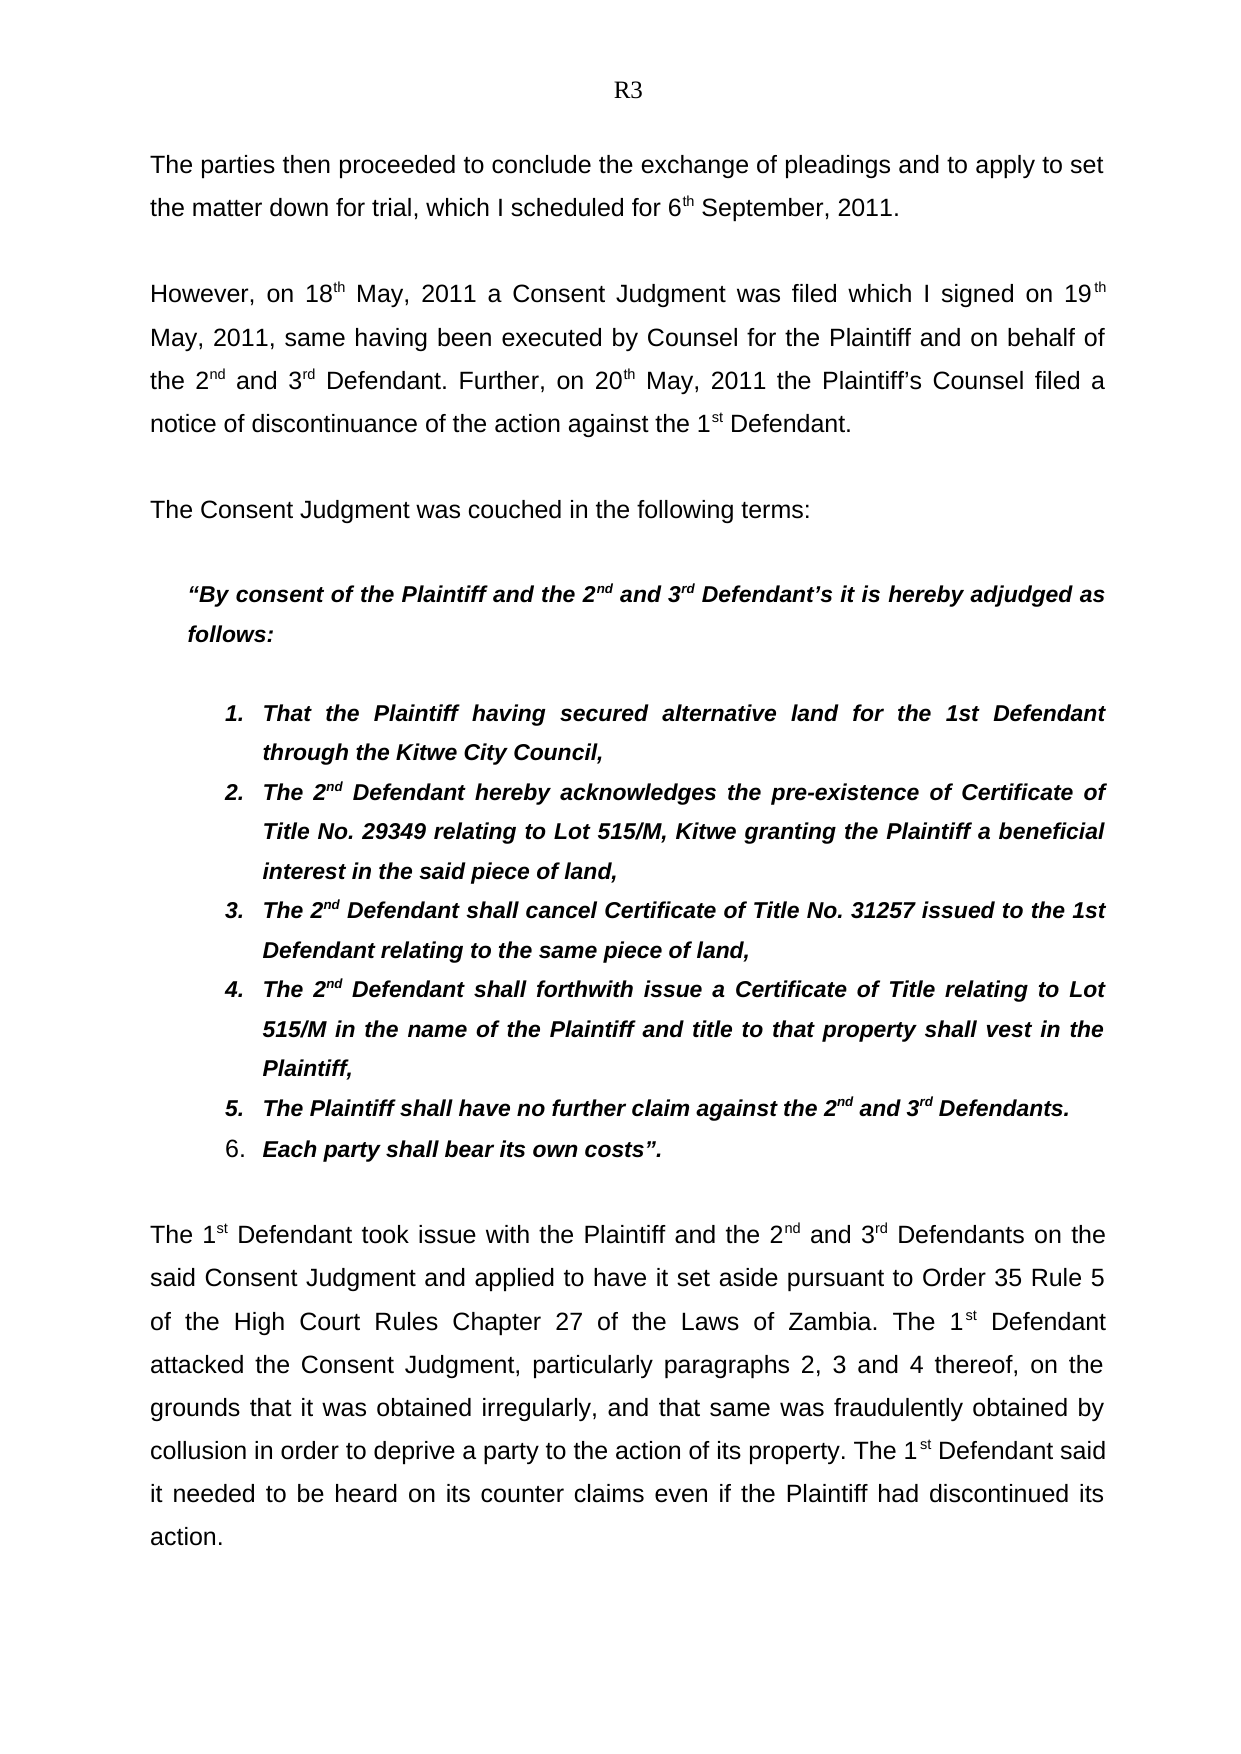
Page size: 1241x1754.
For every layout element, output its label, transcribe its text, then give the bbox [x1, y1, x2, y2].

list That the Plaintiff having secured alternative land for the 1st Defendant through the Kitwe City Council, [225, 700, 1106, 766]
text The parties then proceeded to conclude the exchange of pleadings and to apply to set the matter down for trial, which I scheduled for 6th September, 2011. [150, 150, 1106, 222]
text “By consent of the Plaintiff and the 2nd and 3rd Defendant’s it is hereby adjudged as follows: [187, 581, 1106, 647]
text The Consent Judgment was couched in the following terms: [150, 495, 1106, 524]
list The Plaintiff shall have no further claim against the 2nd and 3rd Defendants. [225, 1094, 1106, 1121]
text The 1st Defendant took issue with the Plaintiff and the 2nd and 3rd Defendants on the said Consent Judgment and applied to have it set aside pursuant to Order 35 Rule 5 of the High Court Rules Chapter 27 of the Laws of Zambia. The 1st Defendant attacked the Consent Judgment, particularly paragraphs 2, 3 and 4 thereof, on the grounds that it was obtained irregularly, and that same was fraudulently obtained by collusion in order to deprive a party to the action of its property. The 1st Defendant said it needed to be heard on its counter claims even if the Plaintiff had discontinued its action. [150, 1220, 1106, 1551]
list The 2nd Defendant hereby acknowledges the pre-existence of Certificate of Title No. 29349 relating to Lot 515/M, Kitwe granting the Plaintiff a beneficial interest in the said piece of land, [225, 779, 1106, 884]
list The 2nd Defendant shall forthwith issue a Certificate of Title relating to Lot 515/M in the name of the Plaintiff and title to that property shall vest in the Plaintiff, [225, 976, 1106, 1081]
text However, on 18th May, 2011 a Consent Judgment was filed which I signed on 19th May, 2011, same having been executed by Counsel for the Plaintiff and on behalf of the 2nd and 3rd Defendant. Further, on 20th May, 2011 the Plaintiff’s Counsel filed a notice of discontinuance of the action against the 1st Defendant. [150, 279, 1106, 437]
list Each party shall bear its own costs”. [225, 1134, 1106, 1163]
list The 2nd Defendant shall cancel Certificate of Title No. 31257 issued to the 1st Defendant relating to the same piece of land, [225, 897, 1106, 963]
